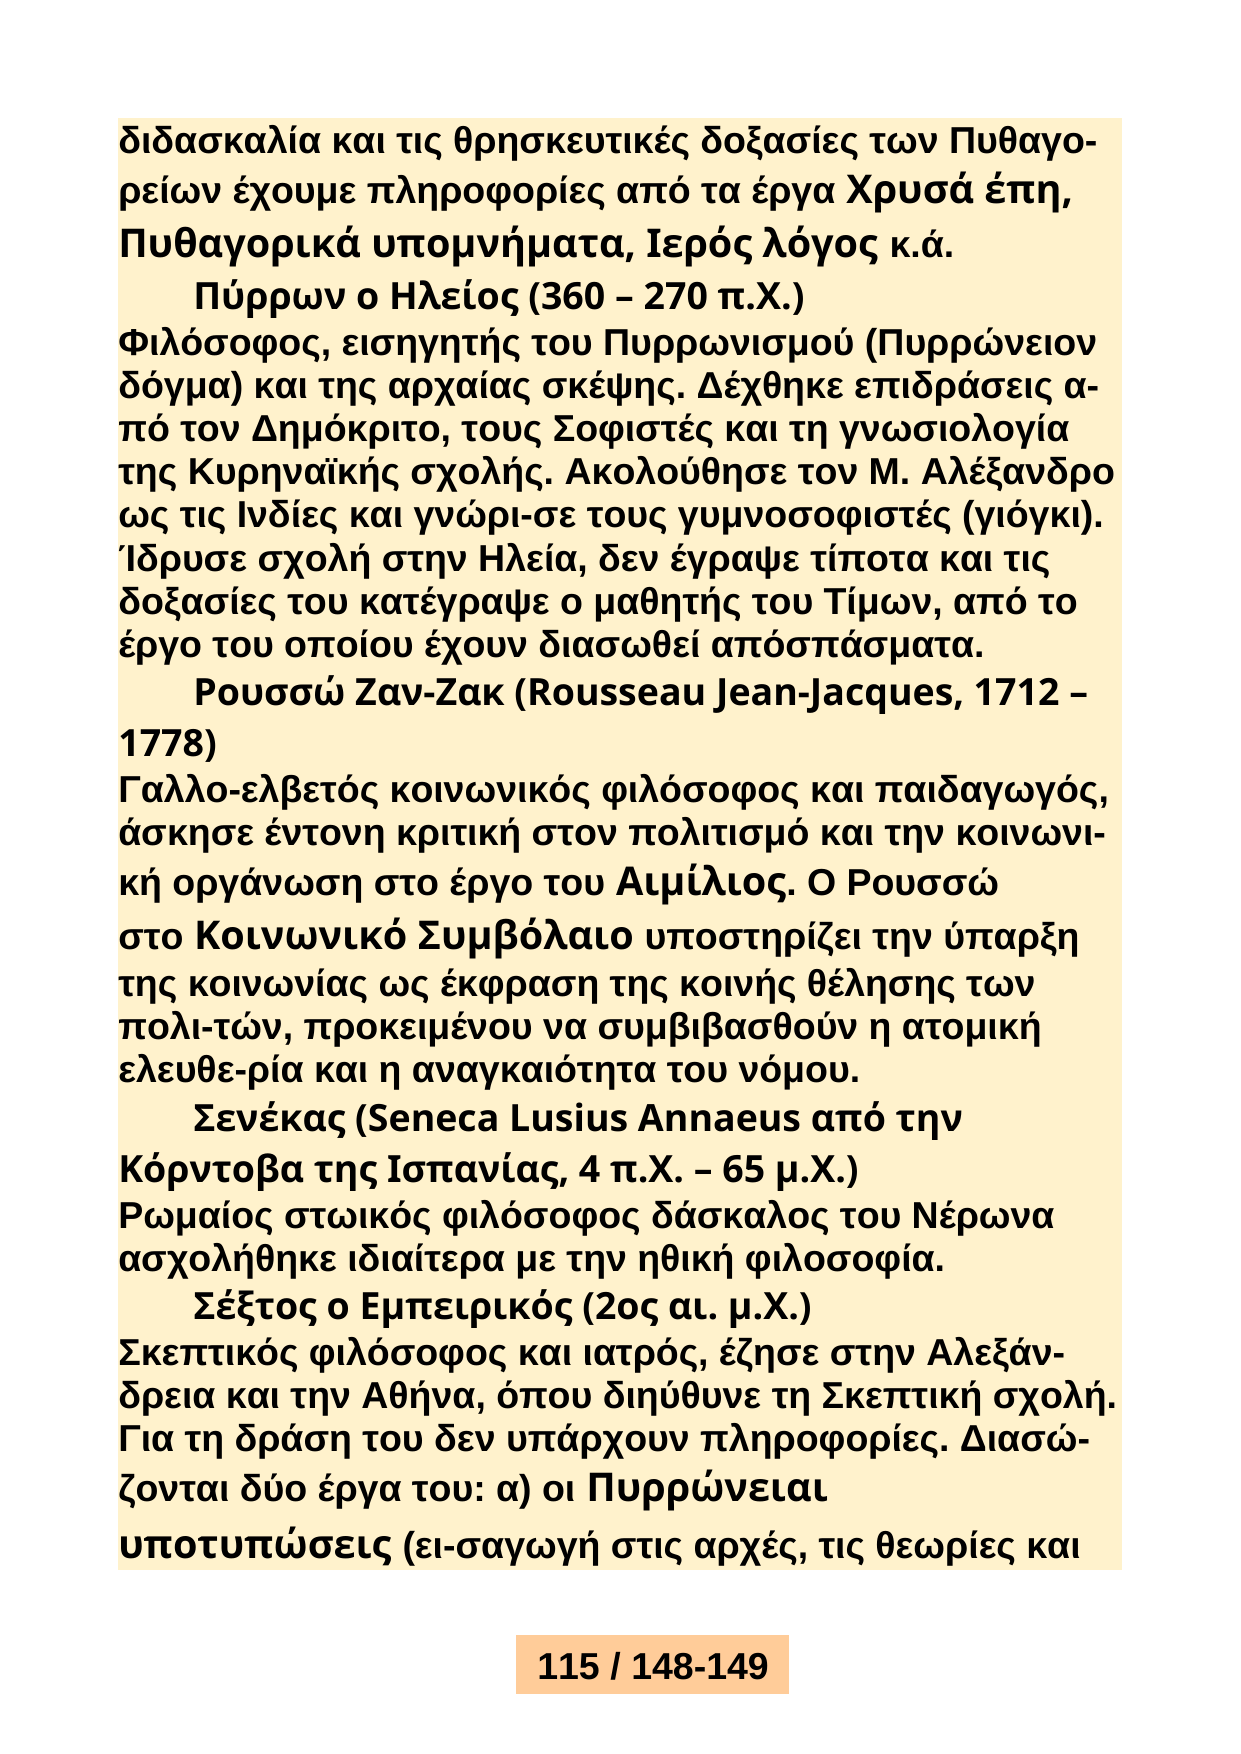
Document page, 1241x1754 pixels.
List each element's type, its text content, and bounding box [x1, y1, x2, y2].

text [118, 118, 1122, 269]
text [118, 1279, 1122, 1570]
text Σενέκας (Seneca Lusius Annaeus από την Κόρντοβα της Ισπανίας, 4 π.Χ. – 65 μ.X.) Ρωμαίος στωικός φιλόσοφος δάσκαλος του Νέρωνα ασχολήθηκε ιδιαίτερα με την ηθική φιλοσοφία. [118, 1091, 1122, 1279]
text Πύρρων ο Ηλείος (360 – 270 π.Χ.) Φιλόσοφος, εισηγητής του Πυρρωνισμού (Πυρρώνειον δόγμα) και της αρχαίας σκέψης. Δέχθηκε επιδράσεις α-πό τον Δημόκριτο, τους Σοφιστές και τη γνωσιολογία της Κυρηναϊκής σχολής. Ακολούθησε τον Μ. Αλέξανδρο ως τις Ινδίες και γνώρι-σε τους γυμνοσοφιστές (γιόγκι). Ίδρυσε σχολή στην Ηλεία, δεν έγραψε τίποτα και τις δοξασίες του κατέγραψε ο μαθητής του Τίμων, από το έργο του οποίου έχουν διασωθεί απόσπάσματα. [118, 269, 1122, 665]
text Ρουσσώ Ζαν-Ζακ (Rousseau Jean-Jacques, 1712 – 1778) Γαλλο-ελβετός κοινωνικός φιλόσοφος και παιδαγωγός, άσκησε έντονη κριτική στον πολιτισμό και την κοινωνι-κή οργάνωση στο έργο του Αιμίλιος. Ο Ρουσσώ στο Κοινωνικό Συμβόλαιο υποστηρίζει την ύπαρξη της κοινωνίας ως έκφραση της κοινής θέλησης των πολι-τών, προκειμένου να συμβιβασθούν η ατομική ελευθε-ρία και η αναγκαιότητα του νόμου. [118, 665, 1122, 1091]
